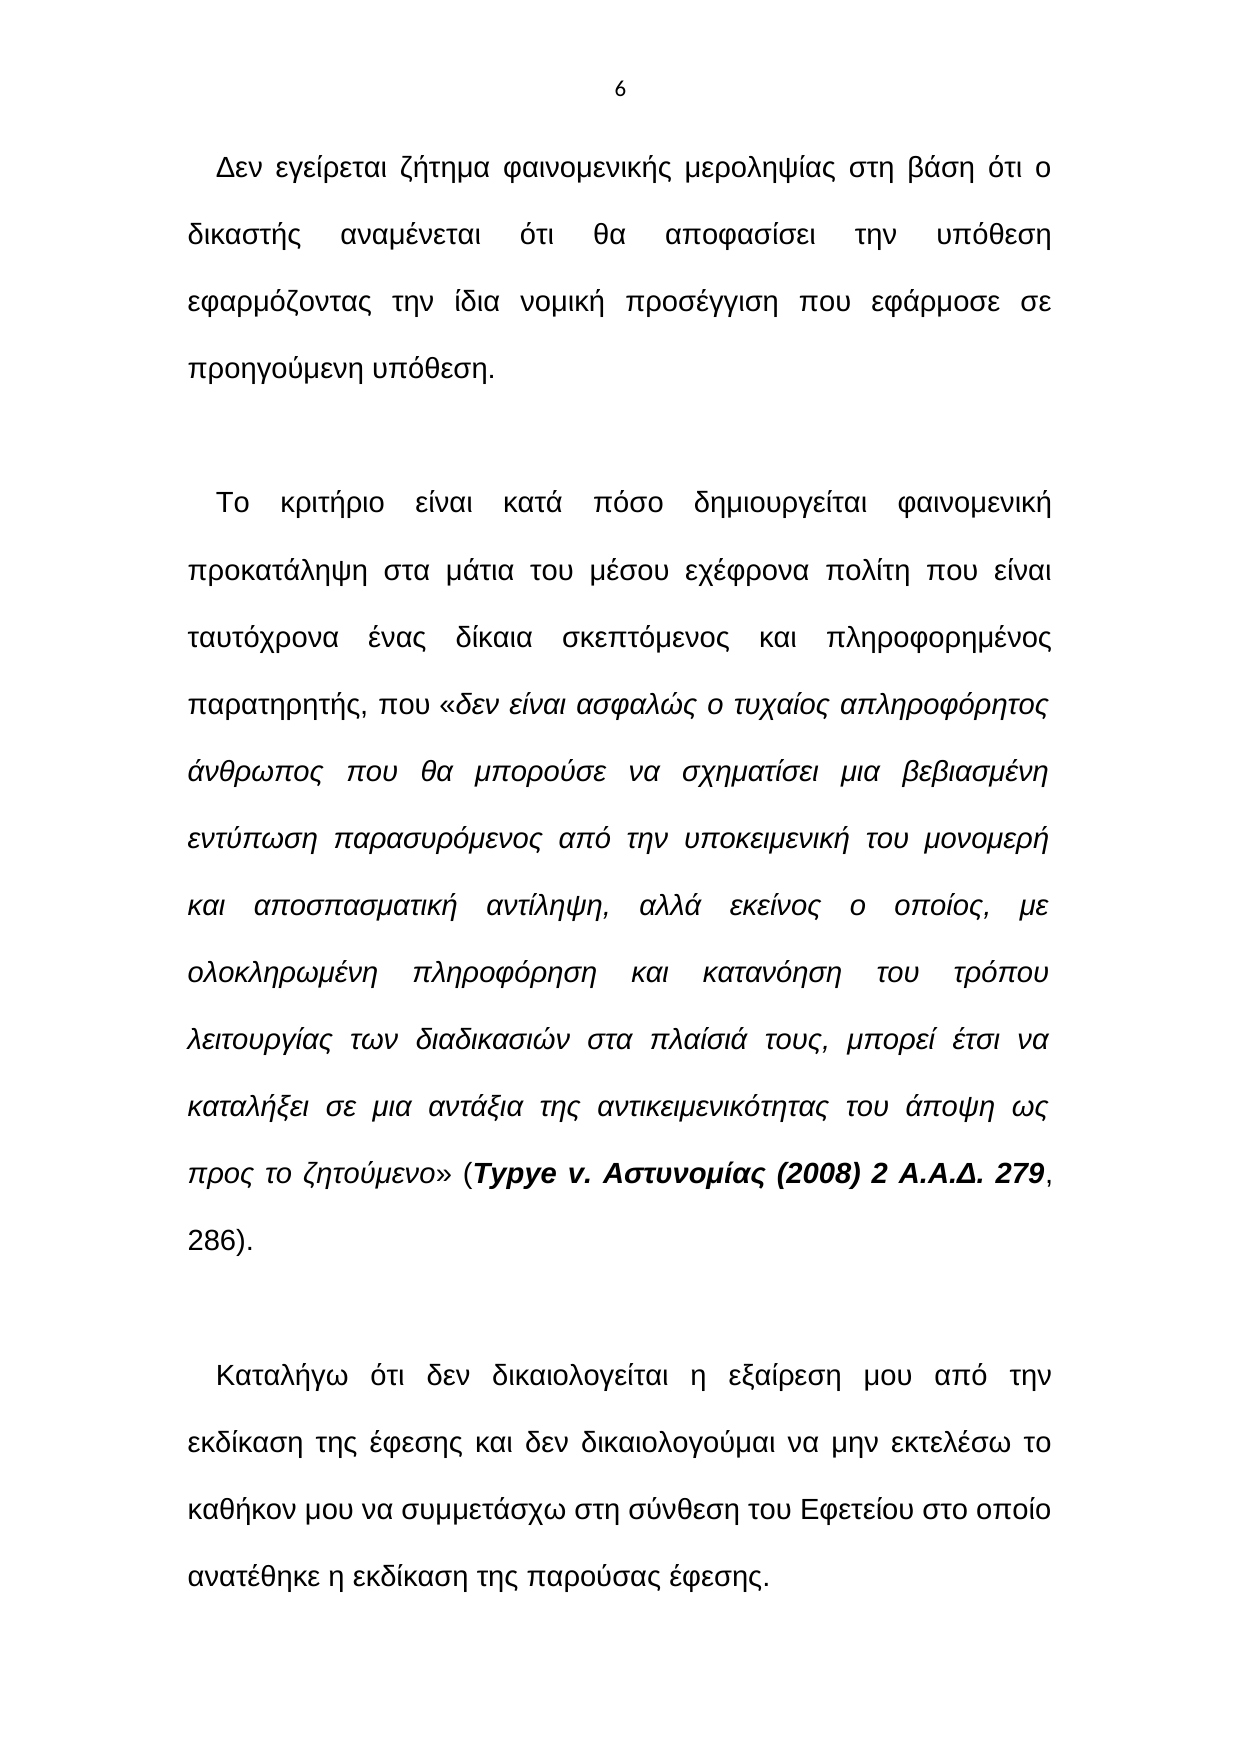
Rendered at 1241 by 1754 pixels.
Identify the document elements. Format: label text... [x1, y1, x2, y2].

text Δεν εγείρεται ζήτημα φαινομενικής μεροληψίας στη βάση ότι ο δικαστής αναμένεται ότι θα αποφασίσει την υπόθεση εφαρμόζοντας την ίδια νομική προσέγγιση που εφάρμοσε σε προηγούμενη υπόθεση. [187, 150, 1053, 385]
text Καταλήγω ότι δεν δικαιολογείται η εξαίρεση μου από την εκδίκαση της έφεσης και δεν δικαιολογούμαι να μην εκτελέσω το καθήκον μου να συμμετάσχω στη σύνθεση του Εφετείου στο οποίο ανατέθηκε η εκδίκαση της παρούσας έφεσης. [187, 1357, 1053, 1592]
text Το κριτήριο είναι κατά πόσο δημιουργείται φαινομενική προκατάληψη στα μάτια του μέσου εχέφρονα πολίτη που είναι ταυτόχρονα ένας δίκαια σκεπτόμενος και πληροφορημένος παρατηρητής, που «δεν είναι ασφαλώς ο τυχαίος απληροφόρητος άνθρωπος που θα μπορούσε να σχηματίσει μια βεβιασμένη εντύπωση παρασυρόμενος από την υποκειμενική του μονομερή και αποσπασματική αντίληψη, αλλά εκείνος ο οποίος, με ολοκληρωμένη πληροφόρηση και κατανόηση του τρόπου λειτουργίας των διαδικασιών στα πλαίσιά τους, μπορεί έτσι να καταλήξει σε μια αντάξια της αντικειμενικότητας του άποψη ως προς το ζητούμενο» (Typye v. Αστυνομίας (2008) 2 Α.Α.Δ. 279, 286). [187, 485, 1053, 1257]
